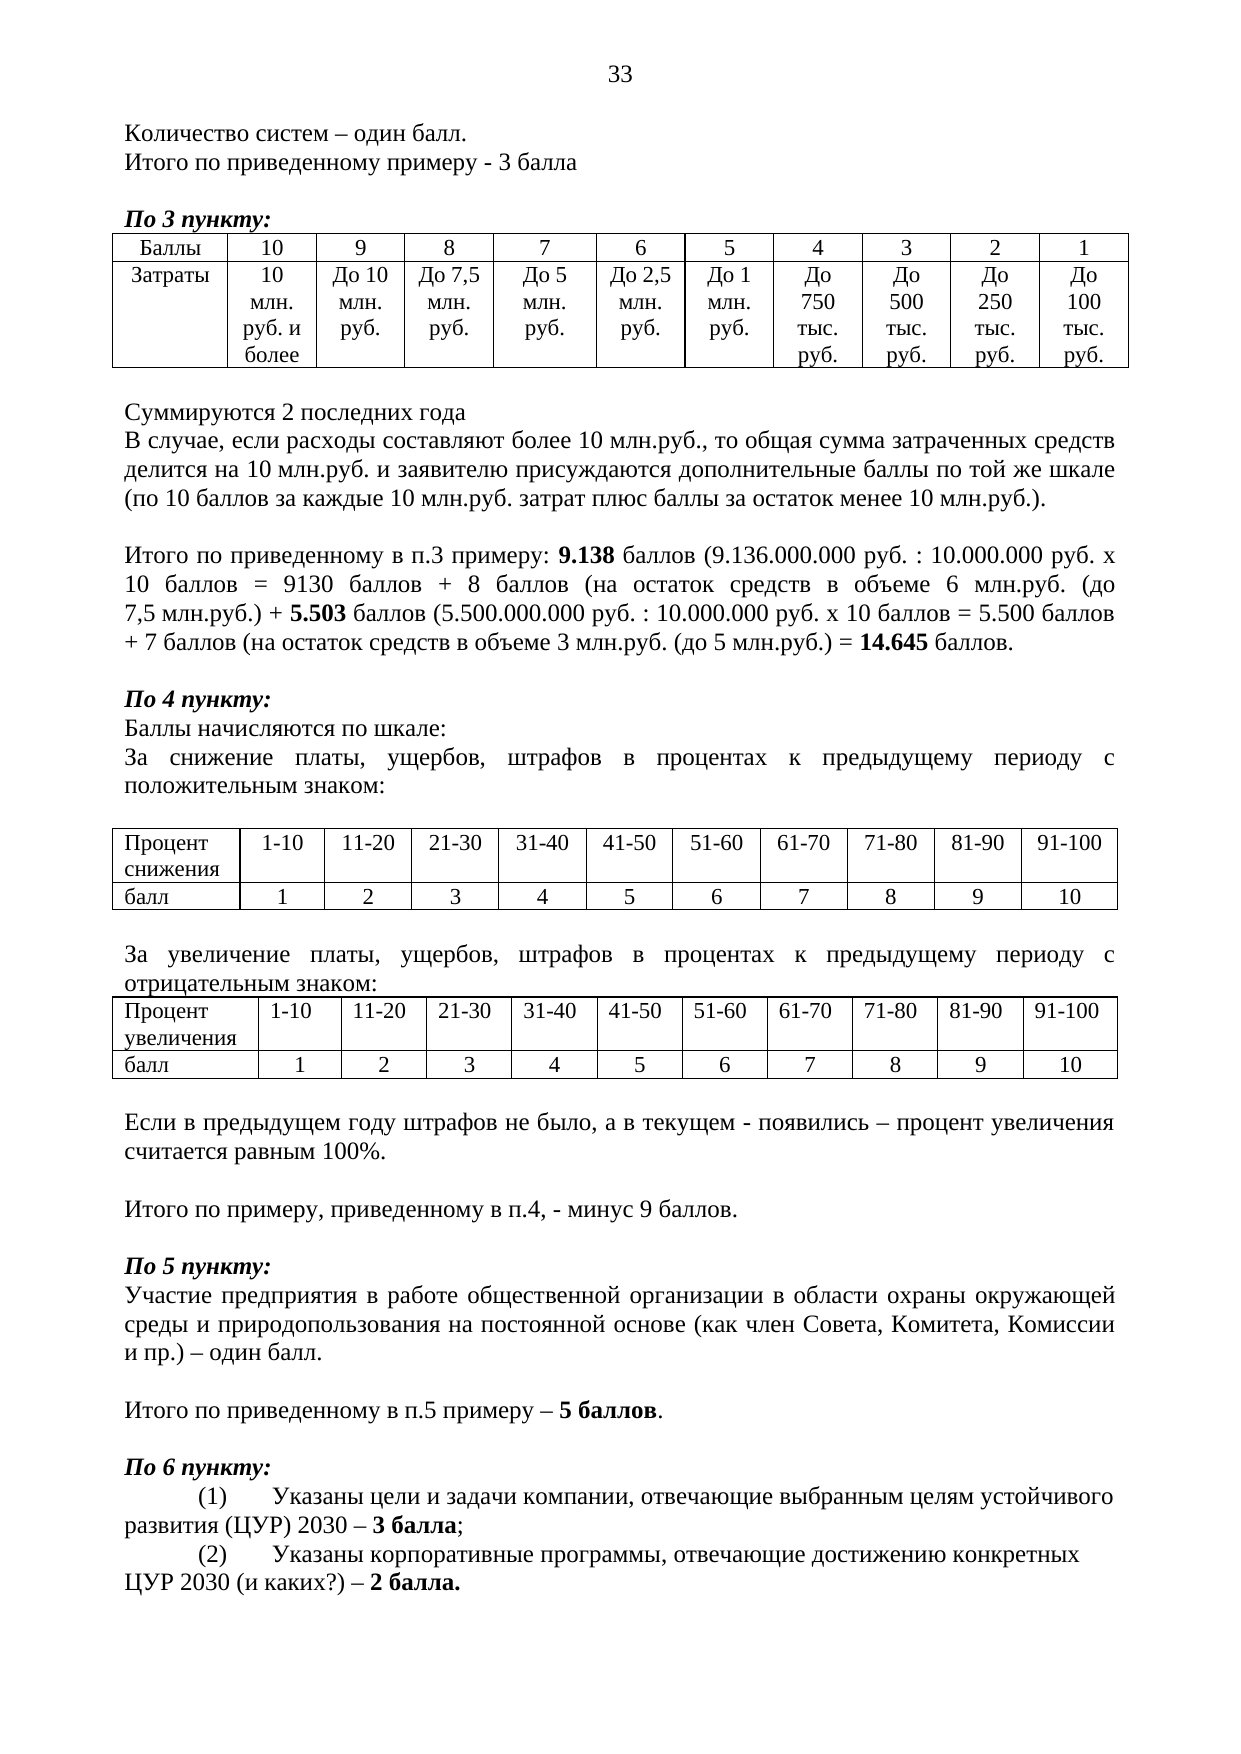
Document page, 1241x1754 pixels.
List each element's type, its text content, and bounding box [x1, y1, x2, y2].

table_cell До 5 млн. руб. [494, 262, 596, 367]
text Суммируются 2 последних года [124, 397, 1116, 426]
table_cell 3 [427, 1051, 511, 1078]
table_header 81-90 [935, 829, 1021, 882]
text По 5 пункту: [124, 1251, 1116, 1280]
table_cell До 100 тыс. руб. [1040, 262, 1128, 367]
text Итого по приведенному примеру - 3 балла [124, 147, 1116, 176]
table_header Процент снижения [113, 829, 239, 882]
text Итого по приведенному в п.5 примеру – 5 баллов. [124, 1395, 1116, 1424]
table_header 41-50 [587, 829, 672, 882]
table_header 41-50 [598, 998, 682, 1050]
table_header 51-60 [683, 998, 767, 1050]
text Если в предыдущем году штрафов не было, а в текущем - появились – процент увеличения считается равным 100%. [124, 1107, 1116, 1165]
table_cell 9 [935, 883, 1021, 909]
table_cell 6 [683, 1051, 767, 1078]
table_cell 3 [412, 883, 498, 909]
table_header 2 [951, 234, 1039, 261]
table_cell балл [113, 883, 239, 909]
table_cell До 7,5 млн. руб. [405, 262, 493, 367]
table_header 61-70 [761, 829, 847, 882]
table_header 51-60 [673, 829, 760, 882]
table_cell 10 [1024, 1051, 1117, 1078]
table_header 31-40 [512, 998, 597, 1050]
text По 6 пункту: [124, 1452, 1116, 1481]
text В случае, если расходы составляют более 10 млн.руб., то общая сумма затраченных средств делится на 10 млн.руб. и заявителю присуждаются дополнительные баллы по той же шкале (по 10 баллов за каждые 10 млн.руб. затрат плюс баллы за остаток менее 10 млн.руб.). [124, 426, 1116, 512]
table_cell 4 [512, 1051, 597, 1078]
table_cell 2 [325, 883, 411, 909]
table_cell До 2,5 млн. руб. [597, 262, 684, 367]
table_cell 10 млн. руб. и более [228, 262, 316, 367]
table_header 11-20 [342, 998, 426, 1050]
text Участие предприятия в работе общественной организации в области охраны окружающей среды и природопользования на постоянной основе (как член Совета, Комитета, Комиссии и пр.) – один балл. [124, 1280, 1116, 1366]
table_header 1 [1040, 234, 1128, 261]
table_header 21-30 [412, 829, 498, 882]
table_cell балл [113, 1051, 258, 1078]
table_cell 1 [259, 1051, 341, 1078]
table_cell 5 [598, 1051, 682, 1078]
table_header 8 [405, 234, 493, 261]
table_cell До 750 тыс. руб. [774, 262, 862, 367]
table_cell До 1 млн. руб. [686, 262, 773, 367]
table_cell 5 [587, 883, 672, 909]
table_header 4 [774, 234, 862, 261]
table_header 31-40 [499, 829, 586, 882]
text (2) Указаны корпоративные программы, отвечающие достижению конкретных ЦУР 2030 (и каких?) – 2 балла. [124, 1539, 1116, 1596]
table_header 21-30 [427, 998, 511, 1050]
table_cell 9 [938, 1051, 1023, 1078]
table_cell До 500 тыс. руб. [863, 262, 950, 367]
table_cell 7 [761, 883, 847, 909]
text Баллы начисляются по шкале: [124, 713, 1116, 742]
table_cell 7 [768, 1051, 852, 1078]
table_header 11-20 [325, 829, 411, 882]
table_header 7 [494, 234, 596, 261]
table_header 81-90 [938, 998, 1023, 1050]
text Количество систем – один балл. [124, 118, 1116, 147]
table_cell Затраты [113, 262, 227, 367]
table_header 61-70 [768, 998, 852, 1050]
table_cell 2 [342, 1051, 426, 1078]
table_cell 4 [499, 883, 586, 909]
table_cell 6 [673, 883, 760, 909]
table_cell 1 [241, 883, 324, 909]
table_header 9 [317, 234, 404, 261]
table_cell 8 [848, 883, 934, 909]
table_header 6 [597, 234, 684, 261]
table_cell До 250 тыс. руб. [951, 262, 1039, 367]
table_cell 8 [853, 1051, 937, 1078]
table_header Баллы [113, 234, 227, 261]
text Итого по примеру, приведенному в п.4, - минус 9 баллов. [124, 1194, 1116, 1222]
table_header 5 [686, 234, 773, 261]
table_header 91-100 [1024, 998, 1117, 1050]
table_cell 10 [1022, 883, 1117, 909]
text (1) Указаны цели и задачи компании, отвечающие выбранным целям устойчивого развития (ЦУР) 2030 – 3 балла; [124, 1481, 1116, 1539]
table_header 1-10 [241, 829, 324, 882]
text По 3 пункту: [124, 204, 1116, 233]
table_header 10 [228, 234, 316, 261]
text По 4 пункту: [124, 684, 1116, 713]
table_cell До 10 млн. руб. [317, 262, 404, 367]
table_header 3 [863, 234, 950, 261]
table_header 71-80 [853, 998, 937, 1050]
table_header 91-100 [1022, 829, 1117, 882]
table_header 1-10 [259, 998, 341, 1050]
text Итого по приведенному в п.3 примеру: 9.138 баллов (9.136.000.000 руб. : 10.000.000 руб. х 10 баллов = 9130 баллов + 8 баллов (на остаток средств в объеме 6 млн.руб. (до 7,5 млн.руб.) + 5.503 баллов (5.500.000.000 руб. : 10.000.000 руб. х 10 баллов = 5.500 баллов + 7 баллов (на остаток средств в объеме 3 млн.руб. (до 5 млн.руб.) = 14.645 баллов. [124, 541, 1116, 656]
table_header 71-80 [848, 829, 934, 882]
table_header Процент увеличения [113, 998, 258, 1050]
text За снижение платы, ущербов, штрафов в процентах к предыдущему периоду с положительным знаком: [124, 742, 1116, 799]
text За увеличение платы, ущербов, штрафов в процентах к предыдущему периоду с отрицательным знаком: [124, 939, 1116, 996]
